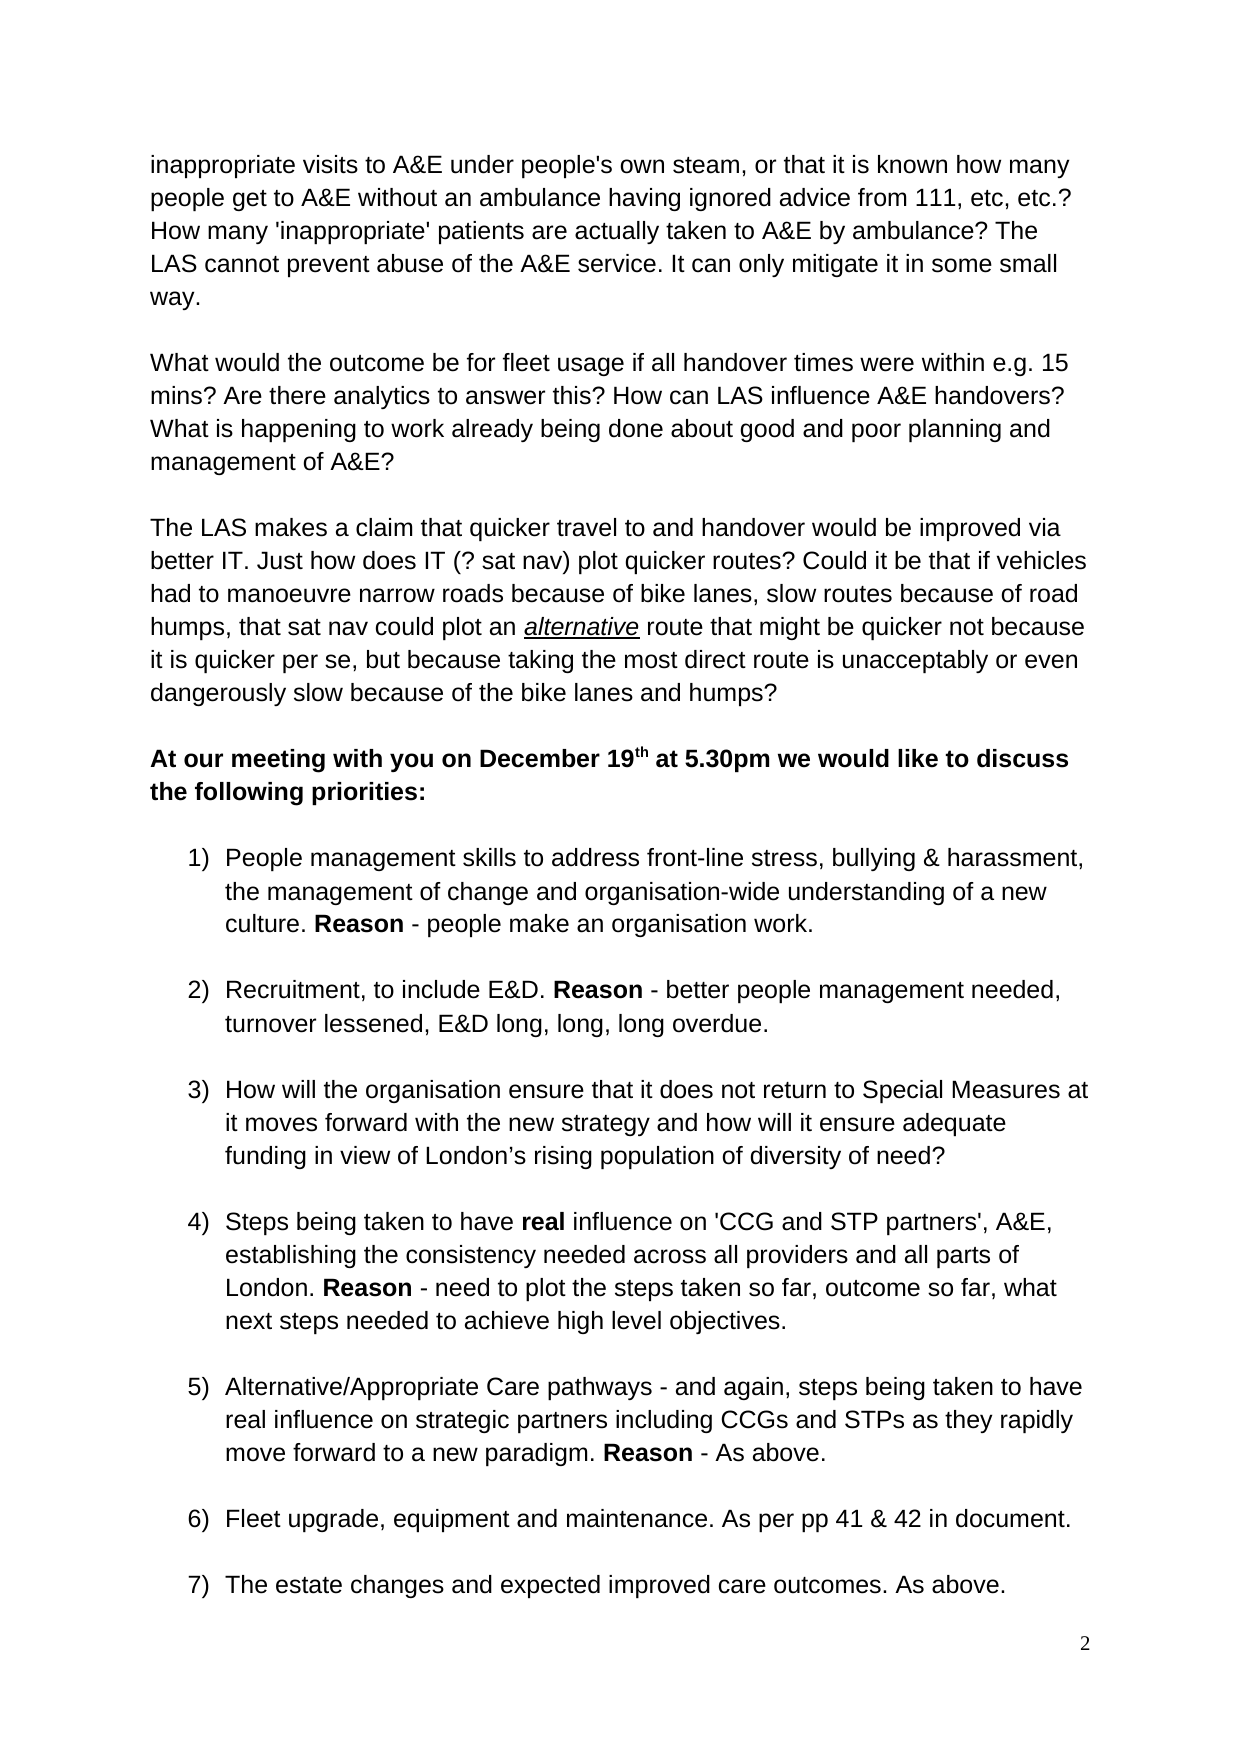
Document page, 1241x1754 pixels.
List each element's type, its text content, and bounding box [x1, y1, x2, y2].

list Recruitment, to include E&D. Reason - better people management needed, turnover lessened, E&D long, long, long overdue. [187, 976, 1090, 1037]
list Alternative/Appropriate Care pathways - and again, steps being taken to have real influence on strategic partners including CCGs and STPs as they rapidly move forward to a new paradigm. Reason - As above. [187, 1372, 1090, 1467]
list How will the organisation ensure that it does not return to Special Measures at it moves forward with the new strategy and how will it ensure adequate funding in view of London’s rising population of diversity of need? [187, 1074, 1090, 1169]
list Steps being taken to have real influence on 'CCG and STP partners', A&E, establishing the consistency needed across all providers and all parts of London. Reason - need to plot the steps taken so far, outcome so far, what next steps needed to achieve high level objectives. [187, 1207, 1090, 1334]
list People management skills to address front-line stress, bullying & harassment, the management of change and organisation-wide understanding of a new culture. Reason - people make an organisation work. [187, 843, 1090, 938]
list The estate changes and expected improved care outcomes. As above. [187, 1570, 1090, 1599]
list Fleet upgrade, equipment and maintenance. As per pp 41 & 42 in document. [187, 1504, 1090, 1533]
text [150, 150, 1090, 806]
